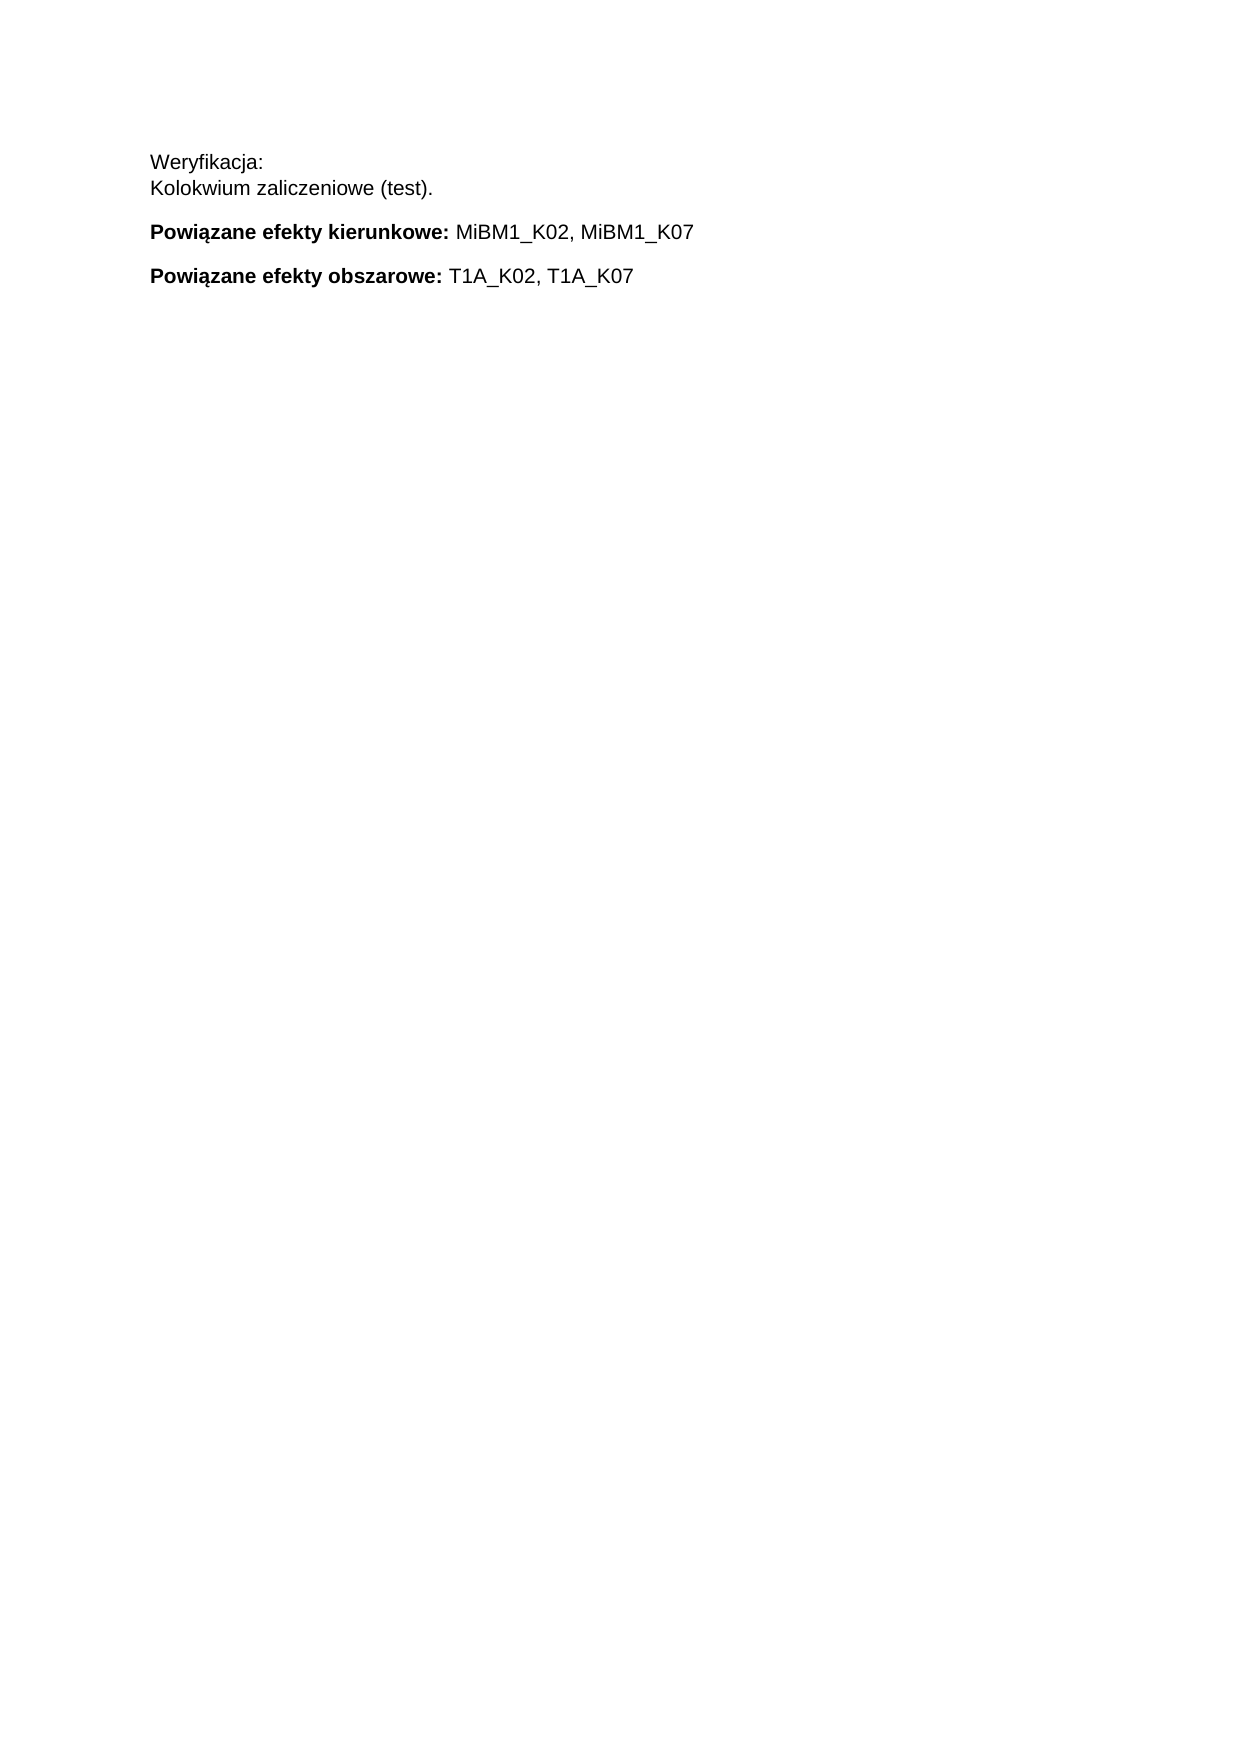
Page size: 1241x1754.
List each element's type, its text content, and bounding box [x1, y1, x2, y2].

text Powiązane efekty obszarowe: T1A_K02, T1A_K07 [150, 263, 1090, 287]
text Kolokwium zaliczeniowe (test). [150, 176, 1090, 200]
text Powiązane efekty kierunkowe: MiBM1_K02, MiBM1_K07 [150, 220, 1090, 244]
text Weryfikacja: [150, 150, 1090, 174]
